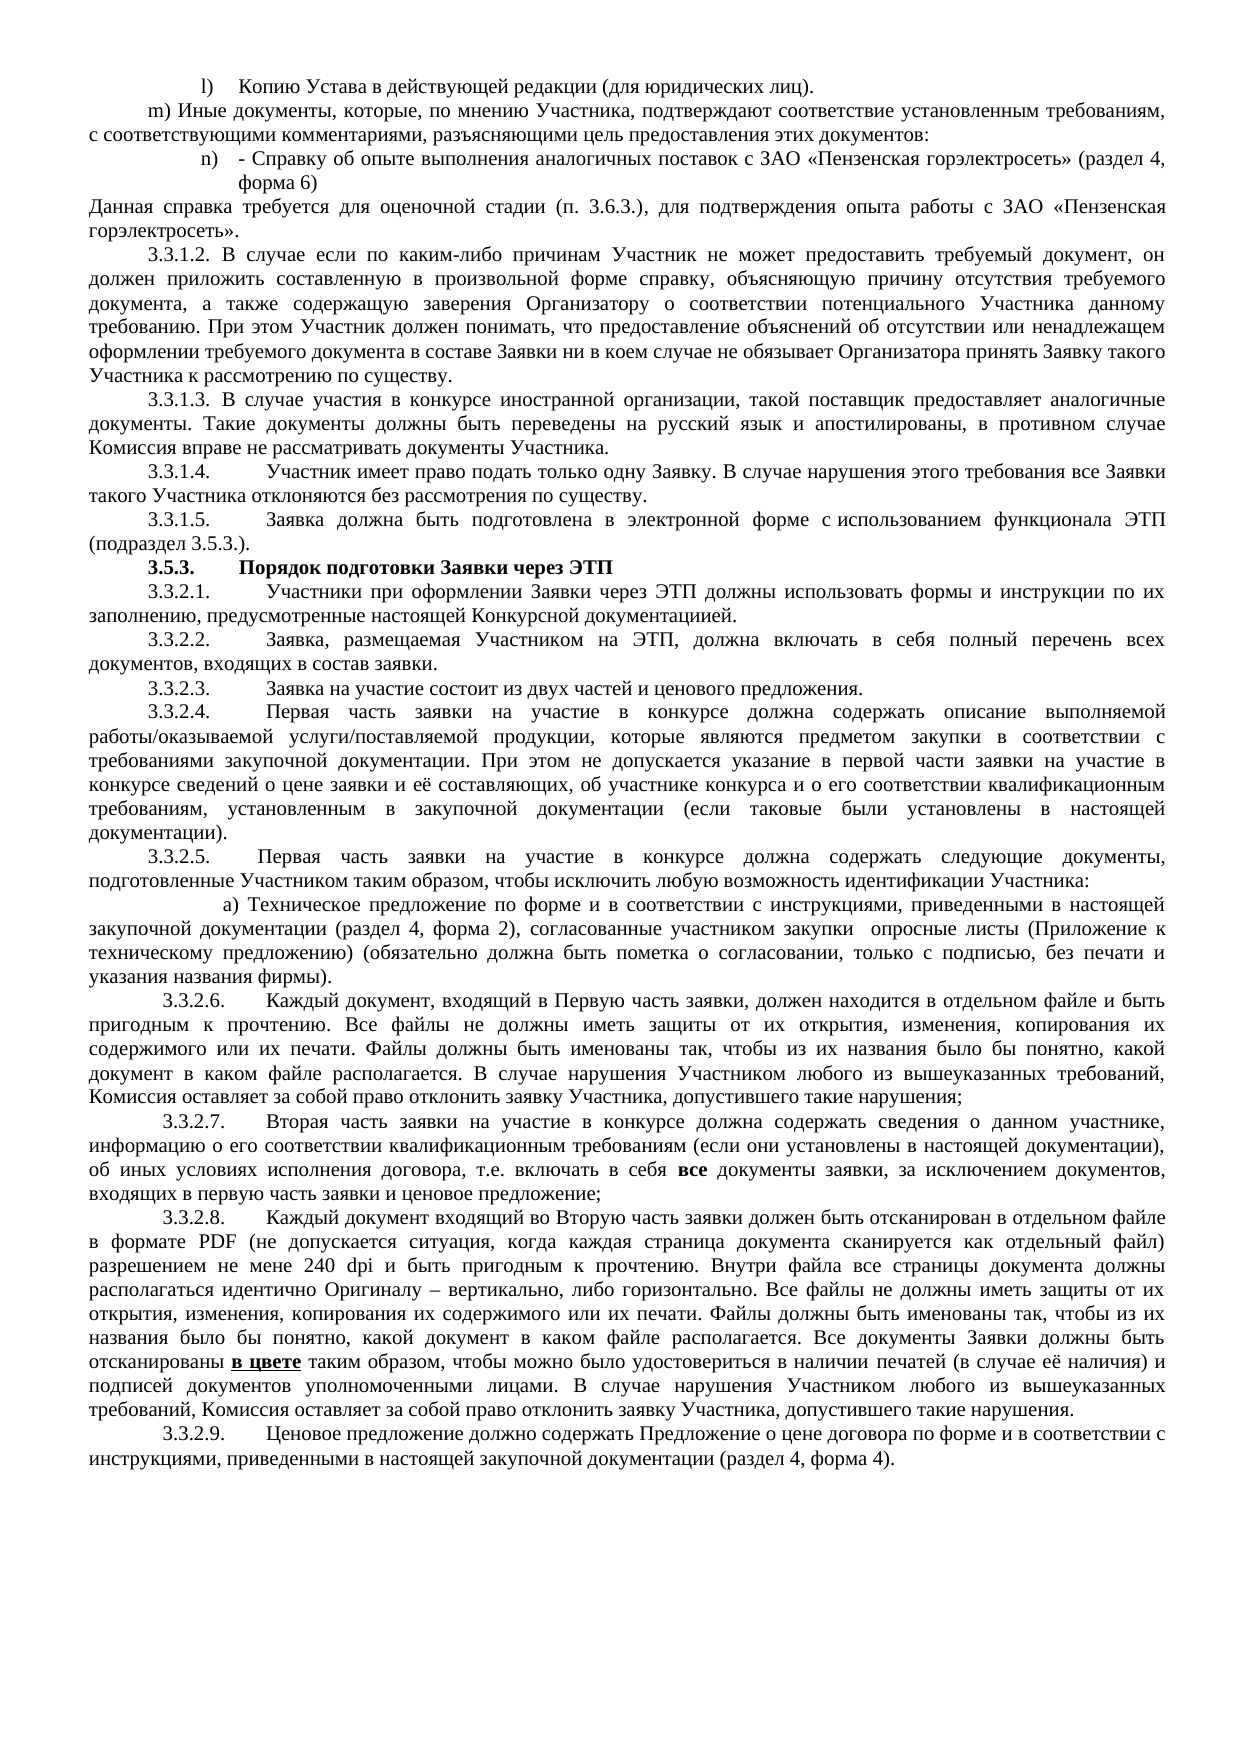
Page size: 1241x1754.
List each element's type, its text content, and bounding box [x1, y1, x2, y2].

list В случае участия в конкурсе иностранной организации, такой поставщик предоставляет аналогичные документы. Такие документы должны быть переведены на русский язык и апостилированы, в противном случае Комиссия вправе не рассматривать документы Участника. [89, 387, 1166, 459]
list Копию Устава в действующей редакции (для юридических лиц). [201, 74, 1166, 98]
list Первая часть заявки на участие в конкурсе должна содержать описание выполняемой работы/оказываемой услуги/поставляемой продукции, которые являются предметом закупки в соответствии с требованиями закупочной документации. При этом не допускается указание в первой части заявки на участие в конкурсе сведений о цене заявки и её составляющих, об участнике конкурса и о его соответствии квалификационным требованиям, установленным в закупочной документации (если таковые были установлены в настоящей документации). [89, 699, 1166, 844]
subtitle Порядок подготовки Заявки через ЭТП [89, 555, 1166, 579]
list Участники при оформлении Заявки через ЭТП должны использовать формы и инструкции по их заполнению, предусмотренные настоящей Конкурсной документациией. [89, 579, 1166, 627]
list Заявка, размещаемая Участником на ЭТП, должна включать в себя полный перечень всех документов, входящих в состав заявки. [89, 627, 1166, 675]
list Участник имеет право подать только одну Заявку. В случае нарушения этого требования все Заявки такого Участника отклоняются без рассмотрения по существу. [89, 459, 1166, 507]
list Каждый документ, входящий в Первую часть заявки, должен находится в отдельном файле и быть пригодным к прочтению. Все файлы не должны иметь защиты от их открытия, изменения, копирования их содержимого или их печати. Файлы должны быть именованы так, чтобы из их названия было бы понятно, какой документ в каком файле располагается. В случае нарушения Участником любого из вышеуказанных требований, Комиссия оставляет за собой право отклонить заявку Участника, допустившего такие нарушения; [89, 988, 1166, 1108]
list Ценовое предложение должно содержать Предложение о цене договора по форме и в соответствии с инструкциями, приведенными в настоящей закупочной документации (раздел 4, форма 4). [89, 1421, 1166, 1469]
list В случае если по каким-либо причинам Участник не может предоставить требуемый документ, он должен приложить составленную в произвольной форме справку, объясняющую причину отсутствия требуемого документа, а также содержащую заверения Организатору о соответствии потенциального Участника данному требованию. При этом Участник должен понимать, что предоставление объяснений об отсутствии или ненадлежащем оформлении требуемого документа в составе Заявки ни в коем случае не обязывает Организатора принять Заявку такого Участника к рассмотрению по существу. [89, 242, 1166, 387]
list Заявка на участие состоит из двух частей и ценового предложения. [89, 675, 1166, 699]
list Иные документы, которые, по мнению Участника, подтверждают соответствие установленным требованиям, с соответствующими комментариями, разъясняющими цель предоставления этих документов: [89, 98, 1166, 146]
list Вторая часть заявки на участие в конкурсе должна содержать сведения о данном участнике, информацию о его соответствии квалификационным требованиям (если они установлены в настоящей документации), об иных условиях исполнения договора, т.е. включать в себя все документы заявки, за исключением документов, входящих в первую часть заявки и ценовое предложение; [89, 1108, 1166, 1205]
list Заявка должна быть подготовлена в электронной форме с использованием функционала ЭТП (подраздел 3.5.3.). [89, 507, 1166, 555]
list Первая часть заявки на участие в конкурсе должна содержать следующие документы, подготовленные Участником таким образом, чтобы исключить любую возможность идентификации Участника: [89, 844, 1166, 892]
list - Справку об опыте выполнения аналогичных поставок с ЗАО «Пензенская горэлектросеть» (раздел 4, форма 6) [201, 146, 1166, 194]
list Каждый документ входящий во Вторую часть заявки должен быть отсканирован в отдельном файле в формате PDF (не допускается ситуация, когда каждая страница документа сканируется как отдельный файл) разрешением не мене 240 dpi и быть пригодным к прочтению. Внутри файла все страницы документа должны располагаться идентично Оригиналу – вертикально, либо горизонтально. Все файлы не должны иметь защиты от их открытия, изменения, копирования их содержимого или их печати. Файлы должны быть именованы так, чтобы из их названия было бы понятно, какой документ в каком файле располагается. Все документы Заявки должны быть отсканированы в цвете таким образом, чтобы можно было удостовериться в наличии печатей (в случае её наличия) и подписей документов уполномоченными лицами. В случае нарушения Участником любого из вышеуказанных требований, Комиссия оставляет за собой право отклонить заявку Участника, допустившего такие нарушения. [89, 1205, 1166, 1421]
text Данная справка требуется для оценочной стадии (п. 3.6.3.), для подтверждения опыта работы с ЗАО «Пензенская горэлектросеть». [89, 194, 1166, 242]
list а) Техническое предложение по форме и в соответствии с инструкциями, приведенными в настоящей закупочной документации (раздел 4, форма 2), согласованные участником закупки опросные листы (Приложение к техническому предложению) (обязательно должна быть пометка о согласовании, только с подписью, без печати и указания названия фирмы). [89, 892, 1166, 988]
